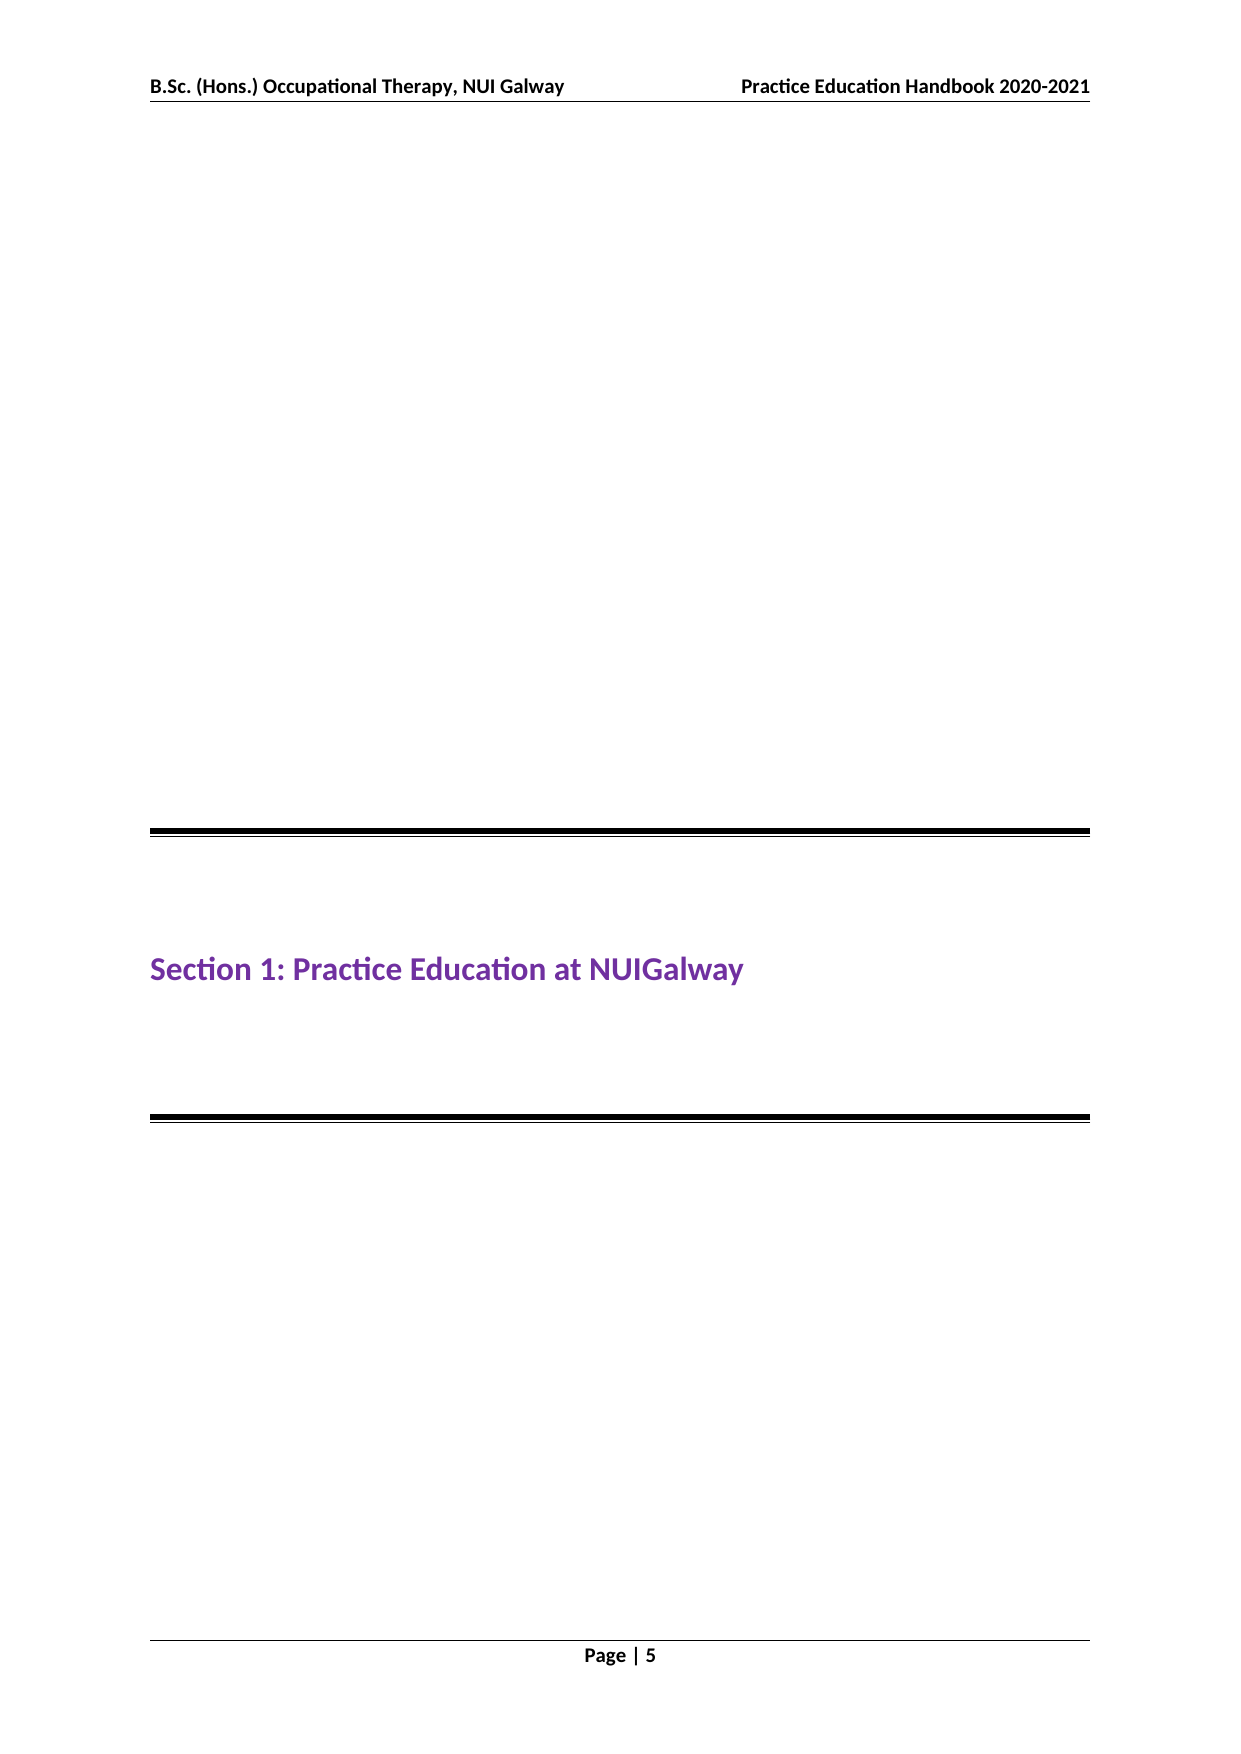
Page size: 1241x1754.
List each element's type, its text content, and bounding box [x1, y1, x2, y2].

subtitle Section 1: Practice Education at NUIGalway [150, 948, 1090, 989]
